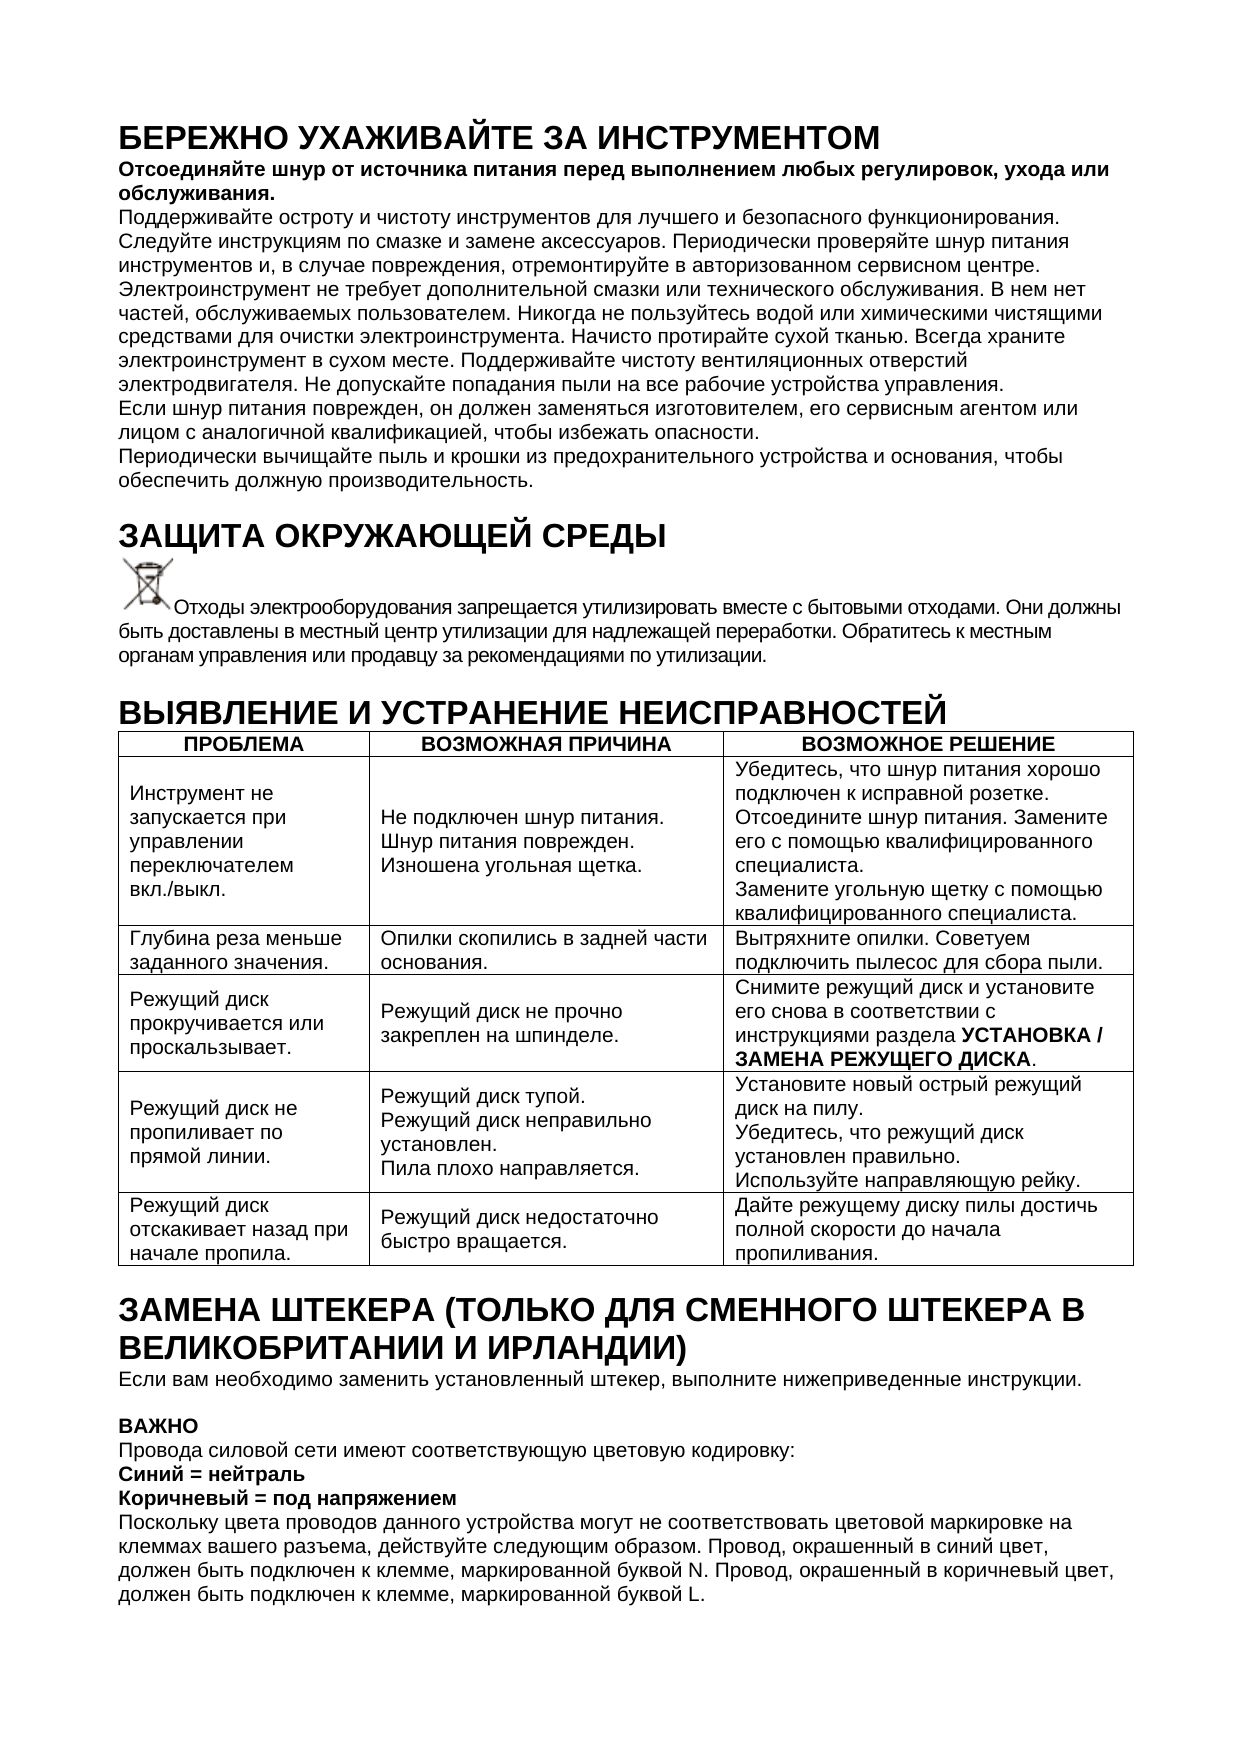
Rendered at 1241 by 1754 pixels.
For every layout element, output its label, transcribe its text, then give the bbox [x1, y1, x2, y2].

text Если шнур питания поврежден, он должен заменяться изготовителем, его сервисным агентом или лицом с аналогичной квалификацией, чтобы избежать опасности. [118, 396, 1122, 444]
table_cell Установите новый острый режущий диск на пилу. Убедитесь, что режущий диск установлен правильно. Используйте направляющую рейку. [724, 1072, 1133, 1192]
text Отходы электрооборудования запрещается утилизировать вместе с бытовыми отходами. Они должны быть доставлены в местный центр утилизации для надлежащей переработки. Обратитесь к местным органам управления или продавцу за рекомендациями по утилизации. [118, 556, 1122, 667]
text Синий = нейтраль [118, 1462, 1122, 1486]
table_cell Режущий диск тупой. Режущий диск неправильно установлен. Пила плохо направляется. [370, 1072, 723, 1192]
table_header ВОЗМОЖНОЕ РЕШЕНИЕ [724, 732, 1133, 756]
table_cell Опилки скопились в задней части основания. [370, 926, 723, 974]
table_cell Режущий диск недостаточно быстро вращается. [370, 1193, 723, 1264]
table_cell Глубина реза меньше заданного значения. [119, 926, 369, 974]
text ЗАЩИТА ОКРУЖАЮЩЕЙ СРЕДЫ [118, 516, 1122, 554]
text ВАЖНО [118, 1414, 1122, 1438]
table_cell Не подключен шнур питания. Шнур питания поврежден. Изношена угольная щетка. [370, 757, 723, 925]
text Отсоединяйте шнур от источника питания перед выполнением любых регулировок, ухода или обслуживания. [118, 157, 1122, 204]
text Провода силовой сети имеют соответствующую цветовую кодировку: [118, 1438, 1122, 1462]
table_cell Режущий диск не прочно закреплен на шпинделе. [370, 975, 723, 1071]
table_cell Режущий диск не пропиливает по прямой линии. [119, 1072, 369, 1192]
text ЗАМЕНА ШТЕКЕРА (ТОЛЬКО ДЛЯ СМЕННОГО ШТЕКЕРА В ВЕЛИКОБРИТАНИИ И ИРЛАНДИИ) [118, 1289, 1122, 1366]
table_header ПРОБЛЕМА [119, 732, 369, 756]
table_cell Убедитесь, что шнур питания хорошо подключен к исправной розетке. Отсоедините шнур питания. Замените его с помощью квалифицированного специалиста. Замените угольную щетку с помощью квалифицированного специалиста. [724, 757, 1133, 925]
text БЕРЕЖНО УХАЖИВАЙТЕ ЗА ИНСТРУМЕНТОМ [118, 118, 1122, 157]
text Коричневый = под напряжением [118, 1486, 1122, 1510]
text Поскольку цвета проводов данного устройства могут не соответствовать цветовой маркировке на клеммах вашего разъема, действуйте следующим образом. Провод, окрашенный в синий цвет, должен быть подключен к клемме, маркированной буквой N. Провод, окрашенный в коричневый цвет, должен быть подключен к клемме, маркированной буквой L. [118, 1510, 1122, 1606]
table_cell Вытряхните опилки. Советуем подключить пылесос для сбора пыли. [724, 926, 1133, 974]
table_cell Снимите режущий диск и установите его снова в соответствии с инструкциями раздела УСТАНОВКА / ЗАМЕНА РЕЖУЩЕГО ДИСКА. [724, 975, 1133, 1071]
table_header ВОЗМОЖНАЯ ПРИЧИНА [370, 732, 723, 756]
text Поддерживайте остроту и чистоту инструментов для лучшего и безопасного функционирования. Следуйте инструкциям по смазке и замене аксессуаров. Периодически проверяйте шнур питания инструментов и, в случае повреждения, отремонтируйте в авторизованном сервисном центре. Электроинструмент не требует дополнительной смазки или технического обслуживания. В нем нет частей, обслуживаемых пользователем. Никогда не пользуйтесь водой или химическими чистящими средствами для очистки электроинструмента. Начисто протирайте сухой тканью. Всегда храните электроинструмент в сухом месте. Поддерживайте чистоту вентиляционных отверстий электродвигателя. Не допускайте попадания пыли на все рабочие устройства управления. [118, 204, 1122, 396]
text Периодически вычищайте пыль и крошки из предохранительного устройства и основания, чтобы обеспечить должную производительность. [118, 444, 1122, 492]
table_cell Режущий диск прокручивается или проскальзывает. [119, 975, 369, 1071]
table_cell Режущий диск отскакивает назад при начале пропила. [119, 1193, 369, 1264]
table_cell Дайте режущему диску пилы достичь полной скорости до начала пропиливания. [724, 1193, 1133, 1264]
text Если вам необходимо заменить установленный штекер, выполните нижеприведенные инструкции. [118, 1366, 1122, 1390]
text ВЫЯВЛЕНИЕ И УСТРАНЕНИЕ НЕИСПРАВНОСТЕЙ [118, 693, 1122, 731]
table_cell Инструмент не запускается при управлении переключателем вкл./выкл. [119, 757, 369, 925]
